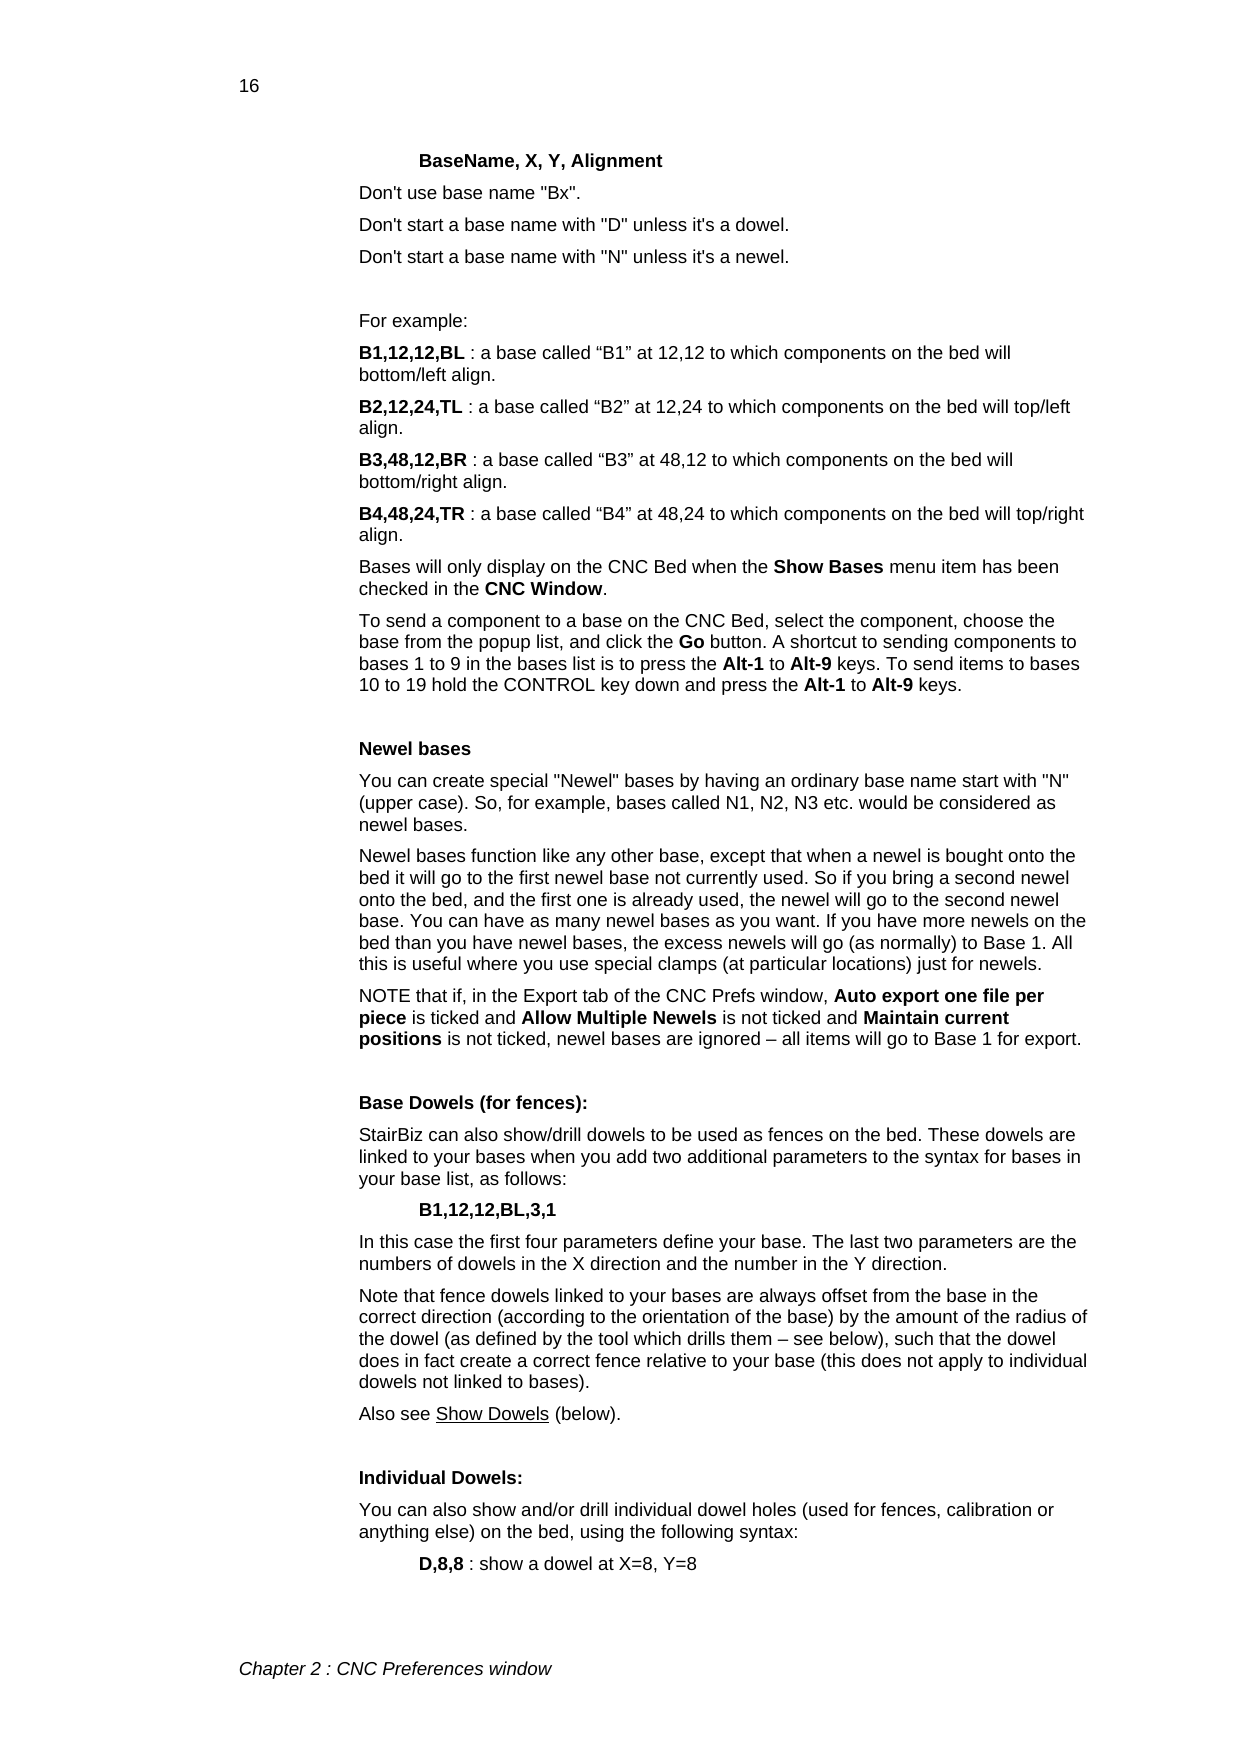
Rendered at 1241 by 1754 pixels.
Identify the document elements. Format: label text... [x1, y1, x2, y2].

text Newel bases [358, 738, 1090, 760]
text B2,12,24,TL : a base called “B2” at 12,24 to which components on the bed will top/left align. [358, 395, 1090, 438]
text Also see Show Dowels (below). [358, 1403, 1090, 1424]
text You can create special "Newel" bases by having an ordinary base name start with "N" (upper case). So, for example, bases called N1, N2, N3 etc. would be considered as newel bases. [358, 770, 1090, 835]
text For example: [358, 310, 1090, 331]
text StairBiz can also show/drill dowels to be used as fences on the bed. These dowels are linked to your bases when you add two additional parameters to the syntax for bases in your base list, as follows: [358, 1124, 1090, 1189]
text B4,48,24,TR : a base called “B4” at 48,24 to which components on the bed will top/right align. [358, 502, 1090, 546]
text Don't start a base name with "D" unless it's a dowel. [358, 214, 1090, 236]
text Individual Dowels: [358, 1467, 1090, 1488]
text Bases will only display on the CNC Bed when the Show Bases menu item has been checked in the CNC Window. [358, 556, 1090, 599]
text D,8,8 : show a dowel at X=8, Y=8 [358, 1552, 1090, 1574]
text Newel bases function like any other base, except that when a newel is bought onto the bed it will go to the first newel base not currently used. So if you bring a second newel onto the bed, and the first one is already used, the newel will go to the second newel base. You can have as many newel bases as you want. If you have more newels on the bed than you have newel bases, the excess newels will go (as normally) to Base 1. All this is useful where you use special clamps (at particular locations) just for newels. [358, 845, 1090, 975]
text NOTE that if, in the Export tab of the CNC Prefs window, Auto export one file per piece is ticked and Allow Multiple Newels is not ticked and Maintain current positions is not ticked, newel bases are ignored – all items will go to Base 1 for export. [358, 985, 1090, 1050]
text Don't use base name "Bx". [358, 182, 1090, 203]
text Note that fence dowels linked to your bases are always offset from the base in the correct direction (according to the orientation of the base) by the amount of the radius of the dowel (as defined by the tool which drills them – see below), such that the dowel does in fact create a correct fence relative to your base (this does not apply to individual dowels not linked to bases). [358, 1285, 1090, 1393]
text BaseName, X, Y, Alignment [358, 150, 1090, 172]
text To send a component to a base on the CNC Bed, select the component, choose the base from the popup list, and click the Go button. A shortcut to sending components to bases 1 to 9 in the bases list is to press the Alt-1 to Alt-9 keys. To send items to bases 10 to 19 hold the CONTROL key down and press the Alt-1 to Alt-9 keys. [358, 609, 1090, 696]
text Base Dowels (for fences): [358, 1092, 1090, 1114]
text B1,12,12,BL : a base called “B1” at 12,12 to which components on the bed will bottom/left align. [358, 342, 1090, 385]
text Don't start a base name with "N" unless it's a newel. [358, 246, 1090, 267]
text B3,48,12,BR : a base called “B3” at 48,12 to which components on the bed will bottom/right align. [358, 449, 1090, 492]
text B1,12,12,BL,3,1 [358, 1199, 1090, 1221]
text You can also show and/or drill individual dowel holes (used for fences, calibration or anything else) on the bed, using the following syntax: [358, 1499, 1090, 1542]
text In this case the first four parameters define your base. The last two parameters are the numbers of dowels in the X direction and the number in the Y direction. [358, 1231, 1090, 1274]
